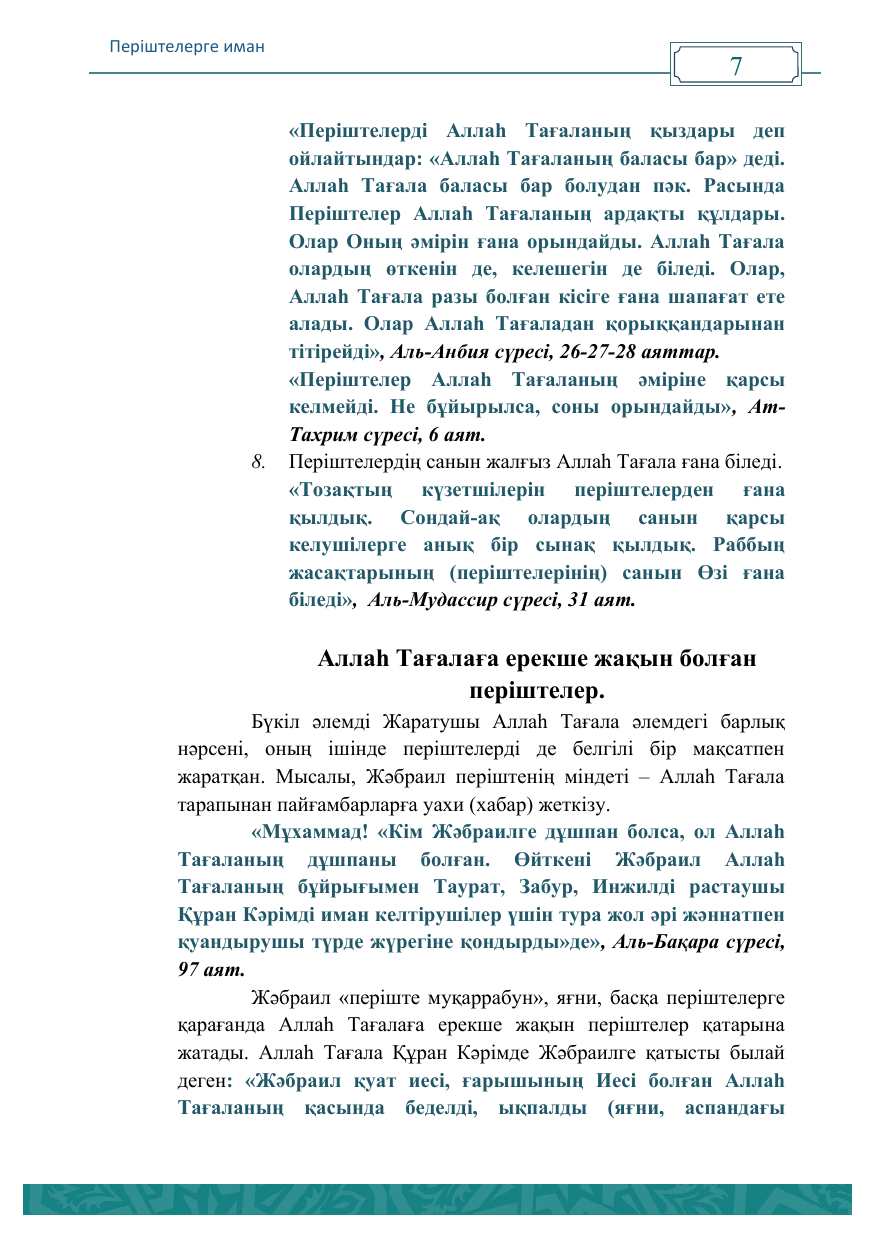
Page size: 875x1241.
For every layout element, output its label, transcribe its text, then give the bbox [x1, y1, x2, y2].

list «Періштелерді Аллаһ Тағаланың қыздары деп ойлайтындар: «Аллаһ Тағаланың баласы бар» деді. Аллаһ Тағала баласы бар болудан пәк. Расында Періштелер Аллаһ Тағаланың ардақты құлдары. Олар Оның әмірін ғана орындайды. Аллаһ Тағала олардың өткенін де, келешегін де біледі. Олар, Аллаһ Тағала разы болған кісіге ғана шапағат ете алады. Олар Аллаһ Тағаладан қорыққандарынан тітірейді», Аль-Анбия сүресі, 26-27-28 аяттар. [288, 118, 786, 363]
picture [23, 1184, 852, 1215]
list «Тозақтың күзетшілерін періштелерден ғана қылдық. Сондай-ақ олардың санын қарсы келушілерге анық бір сынақ қылдық. Раббың жасақтарының (періштелерінің) санын Өзі ғана біледі», Аль-Мудассир сүресі, 31 аят. [288, 477, 786, 611]
list «Періштелер Аллаһ Тағаланың әміріне қарсы келмейді. Не бұйырылса, соны орындайды», Ат-Тахрим сүресі, 6 аят. [288, 367, 786, 446]
list Бүкіл әлемді Жаратушы Аллаһ Тағала әлемдегі барлық нәрсені, оның ішінде періштелерді де белгілі бір мақсатпен жаратқан. Мысалы, Жәбраил періштенің міндеті – Аллаһ Тағала тарапынан пайғамбарларға уахи (хабар) жеткізу. [177, 709, 786, 816]
list Періштелердің санын жалғыз Аллаһ Тағала ғана біледі. [251, 449, 786, 473]
list «Мұхаммад! «Кім Жәбраилге дұшпан болса, ол Аллаһ Тағаланың дұшпаны болған. Өйткені Жәбраил Аллаһ Тағаланың бұйрығымен Таурат, Забур, Инжилді растаушы Құран Кәрімді иман келтірушілер үшін тура жол әрі жәннатпен қуандырушы түрде жүрегіне қондырды»де», Аль-Бақара сүресі, 97 аят. [177, 819, 786, 981]
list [177, 985, 786, 1119]
list Аллаһ Тағалаға ерекше жақын болған періштелер. [288, 643, 786, 704]
